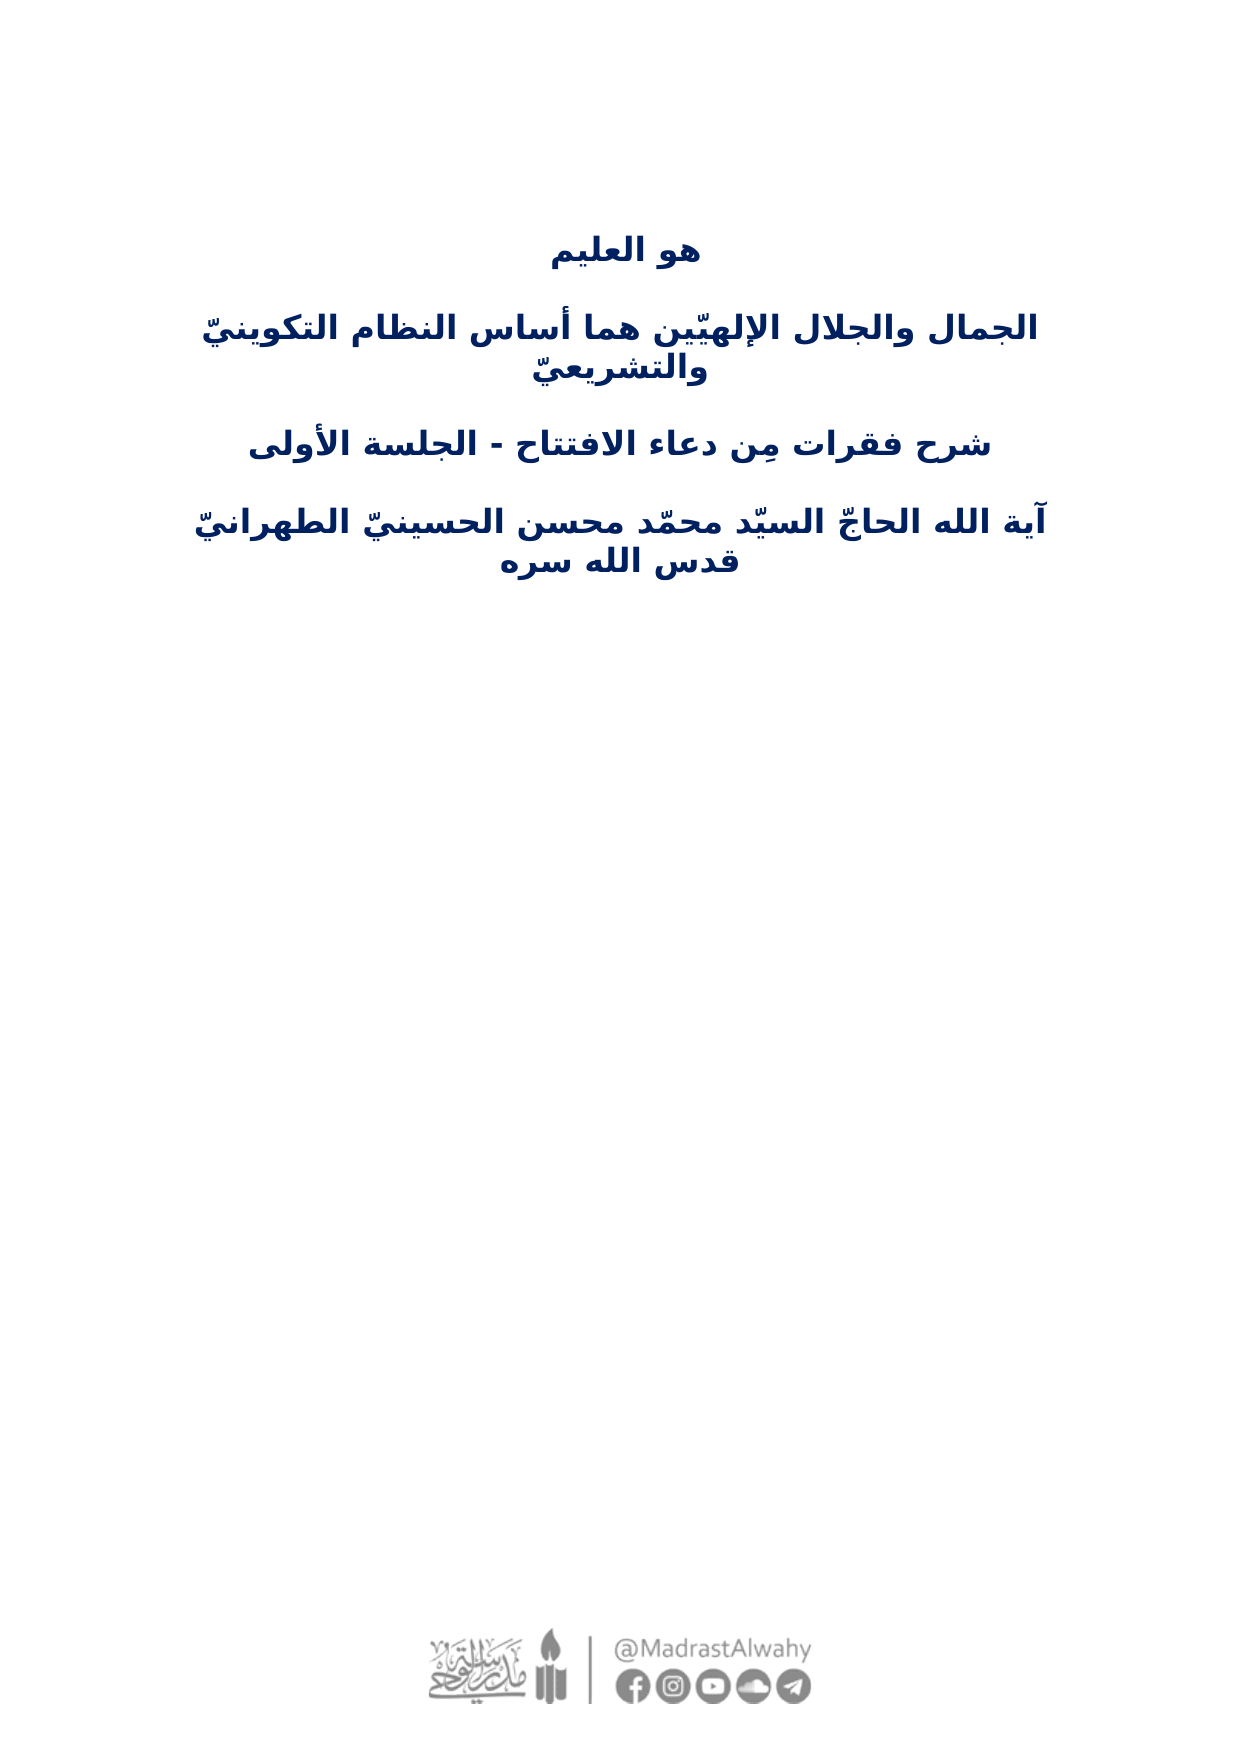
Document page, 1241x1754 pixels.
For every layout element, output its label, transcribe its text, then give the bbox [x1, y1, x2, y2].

picture [428, 1628, 812, 1704]
text الجمال والجلال الإلهيّين هما أساس النظام التكوينيّ والتشريعيّ [177, 308, 1063, 386]
text آية الله الحاجّ السيّد محمّد محسن الحسينيّ الطهرانيّ [177, 502, 1063, 541]
text شرح فقرات مِن دعاء الافتتاح - الجلسة الأولى [177, 425, 1063, 464]
text قدس الله سره [177, 541, 1063, 580]
text هو العليم [177, 231, 1063, 269]
